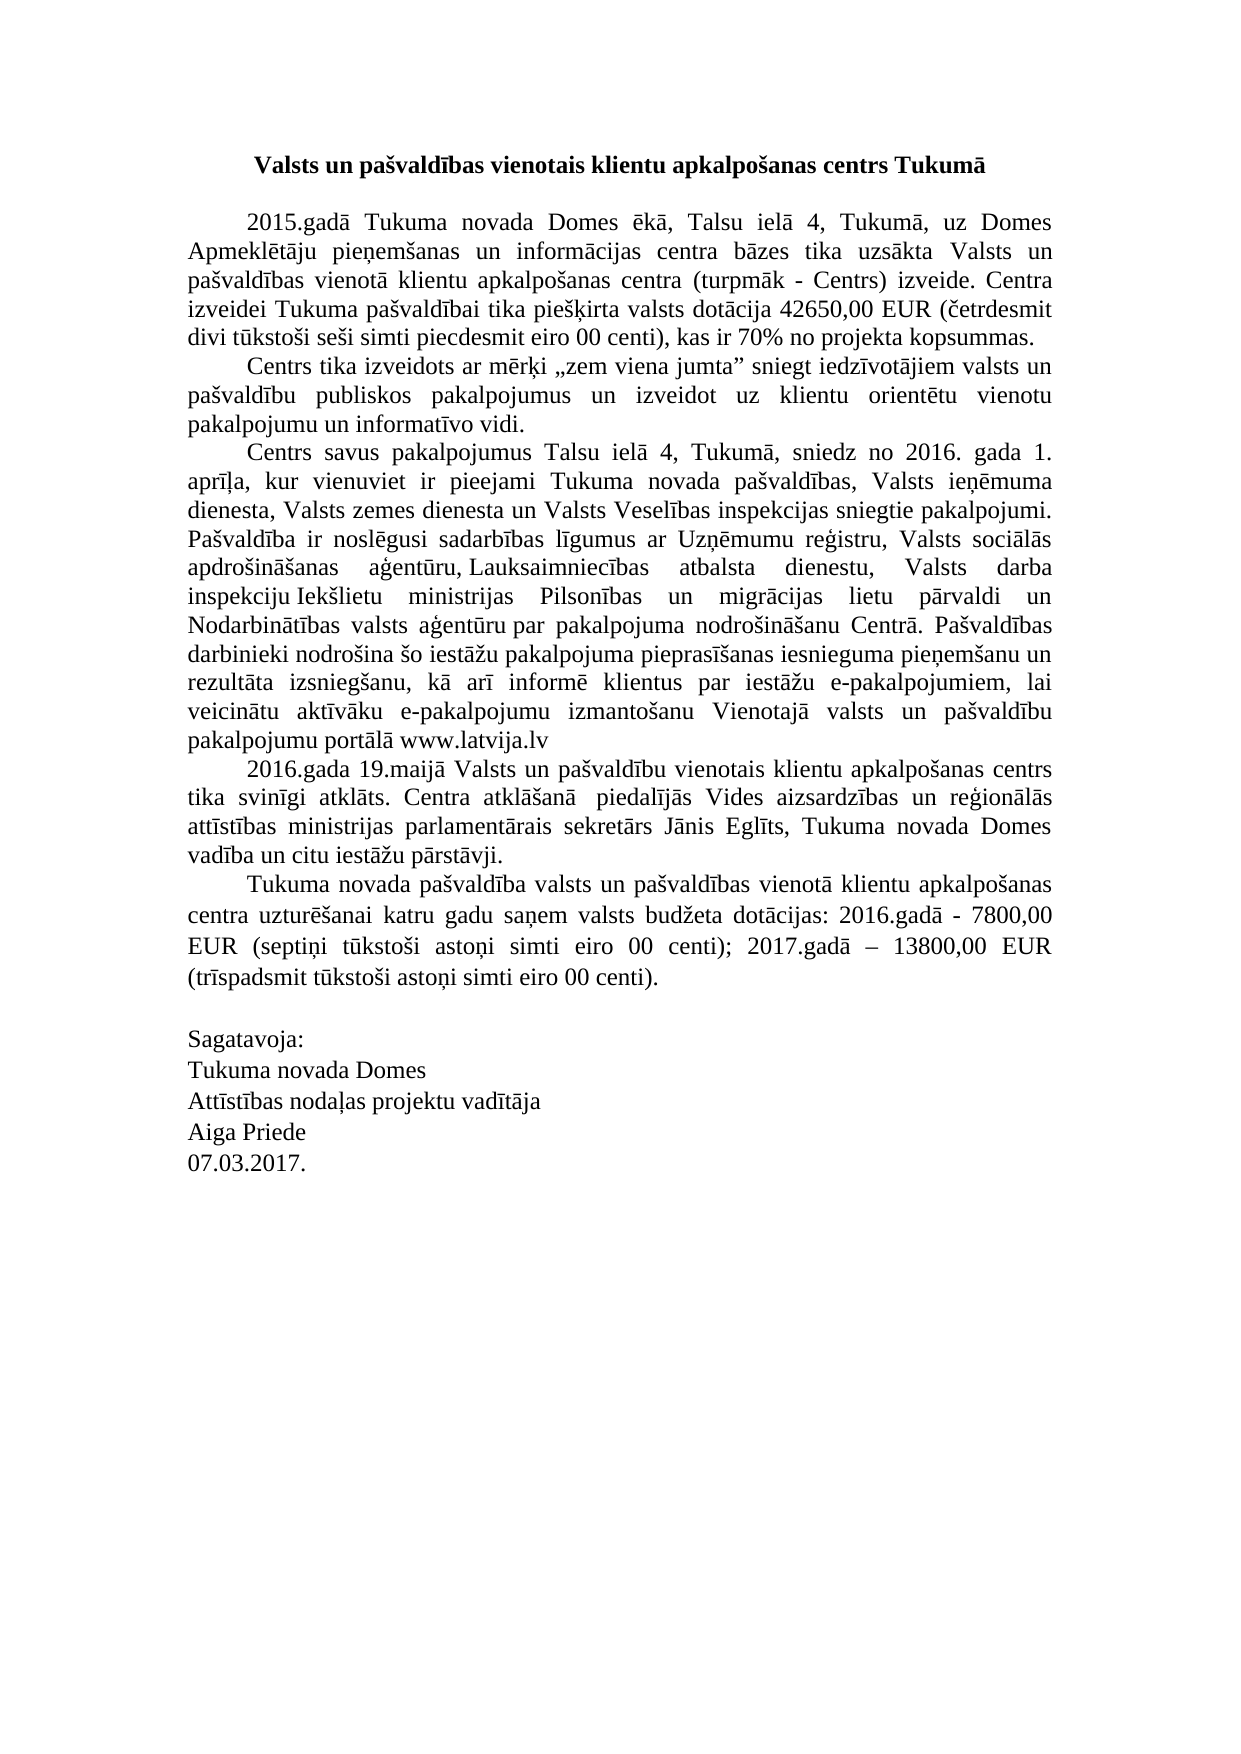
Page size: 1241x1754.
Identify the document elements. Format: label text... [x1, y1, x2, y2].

text Centrs savus pakalpojumus Talsu ielā 4, Tukumā, sniedz no 2016. gada 1. aprīļa, kur vienuviet ir pieejami Tukuma novada pašvaldības, Valsts ieņēmuma dienesta, Valsts zemes dienesta un Valsts Veselības inspekcijas sniegtie pakalpojumi. Pašvaldība ir noslēgusi sadarbības līgumus ar Uzņēmumu reģistru, Valsts sociālās apdrošināšanas aģentūru, Lauksaimniecības atbalsta dienestu, Valsts darba inspekciju Iekšlietu ministrijas Pilsonības un migrācijas lietu pārvaldi un Nodarbinātības valsts aģentūru par pakalpojuma nodrošināšanu Centrā. Pašvaldības darbinieki nodrošina šo iestāžu pakalpojuma pieprasīšanas iesnieguma pieņemšanu un rezultāta izsniegšanu, kā arī informē klientus par iestāžu e-pakalpojumiem, lai veicinātu aktīvāku e-pakalpojumu izmantošanu Vienotajā valsts un pašvaldību pakalpojumu portālā www.latvija.lv [187, 437, 1053, 754]
text Sagatavoja: [187, 1024, 1053, 1053]
text Centrs tika izveidots ar mērķi „zem viena jumta” sniegt iedzīvotājiem valsts un pašvaldību publiskos pakalpojumus un izveidot uz klientu orientētu vienotu pakalpojumu un informatīvo vidi. [187, 351, 1053, 437]
text Tukuma novada pašvaldība valsts un pašvaldības vienotā klientu apkalpošanas centra uzturēšanai katru gadu saņem valsts budžeta dotācijas: 2016.gadā - 7800,00 EUR (septiņi tūkstoši astoņi simti eiro 00 centi); 2017.gadā – 13800,00 EUR (trīspadsmit tūkstoši astoņi simti eiro 00 centi). [187, 869, 1053, 991]
text 2015.gadā Tukuma novada Domes ēkā, Talsu ielā 4, Tukumā, uz Domes Apmeklētāju pieņemšanas un informācijas centra bāzes tika uzsākta Valsts un pašvaldības vienotā klientu apkalpošanas centra (turpmāk - Centrs) izveide. Centra izveidei Tukuma pašvaldībai tika piešķirta valsts dotācija 42650,00 EUR (četrdesmit divi tūkstoši seši simti piecdesmit eiro 00 centi), kas ir 70% no projekta kopsummas. [187, 207, 1053, 351]
text 2016.gada 19.maijā Valsts un pašvaldību vienotais klientu apkalpošanas centrs tika svinīgi atklāts. Centra atklāšanā piedalījās Vides aizsardzības un reģionālās attīstības ministrijas parlamentārais sekretārs Jānis Eglīts, Tukuma novada Domes vadība un citu iestāžu pārstāvji. [187, 754, 1053, 869]
text Attīstības nodaļas projektu vadītāja [187, 1086, 1053, 1115]
text Aiga Priede 07.03.2017. [187, 1117, 1053, 1177]
text Valsts un pašvaldības vienotais klientu apkalpošanas centrs Tukumā [187, 150, 1053, 179]
text Tukuma novada Domes [187, 1055, 1053, 1084]
